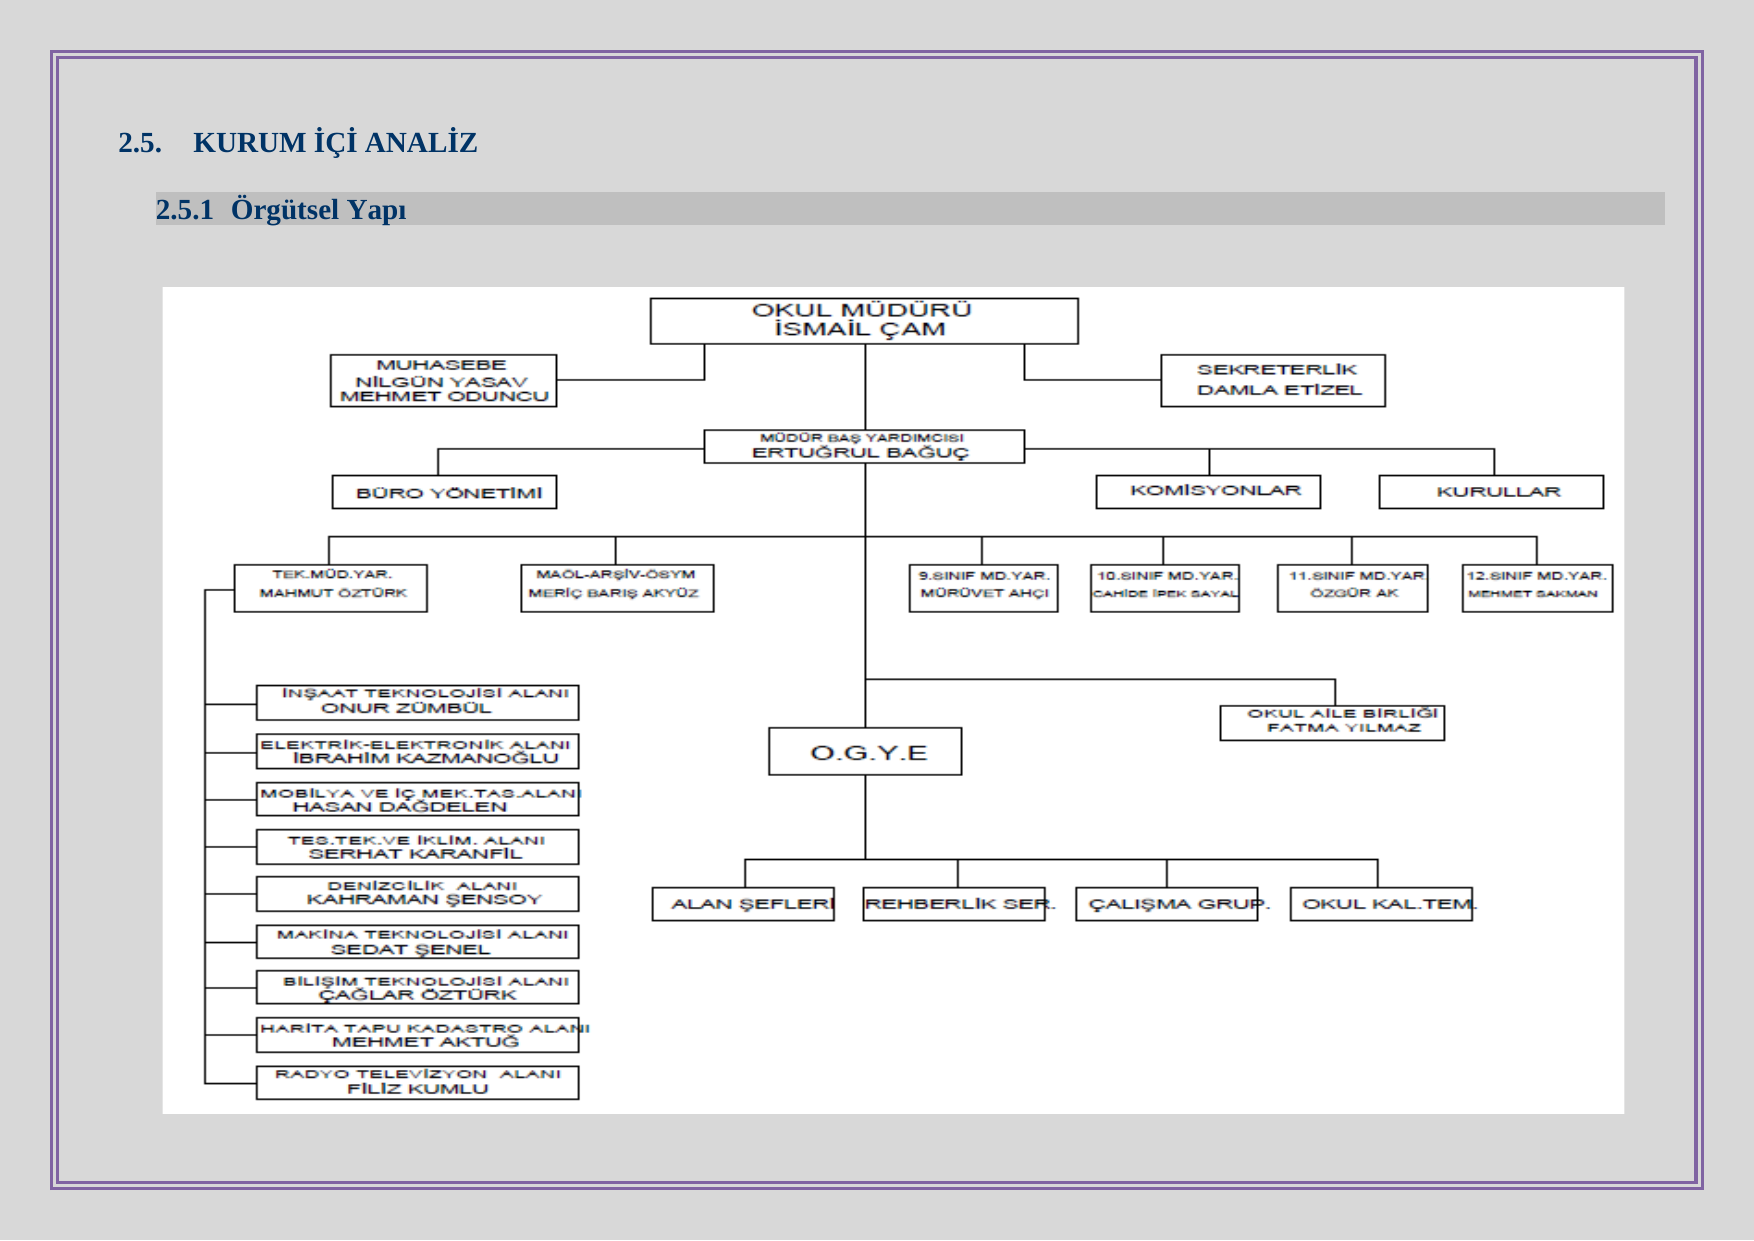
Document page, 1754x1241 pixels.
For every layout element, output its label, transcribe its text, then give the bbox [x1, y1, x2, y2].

list Örgütsel Yapı [156, 192, 1665, 225]
list KURUM İÇİ ANALİZ [118, 125, 1665, 158]
